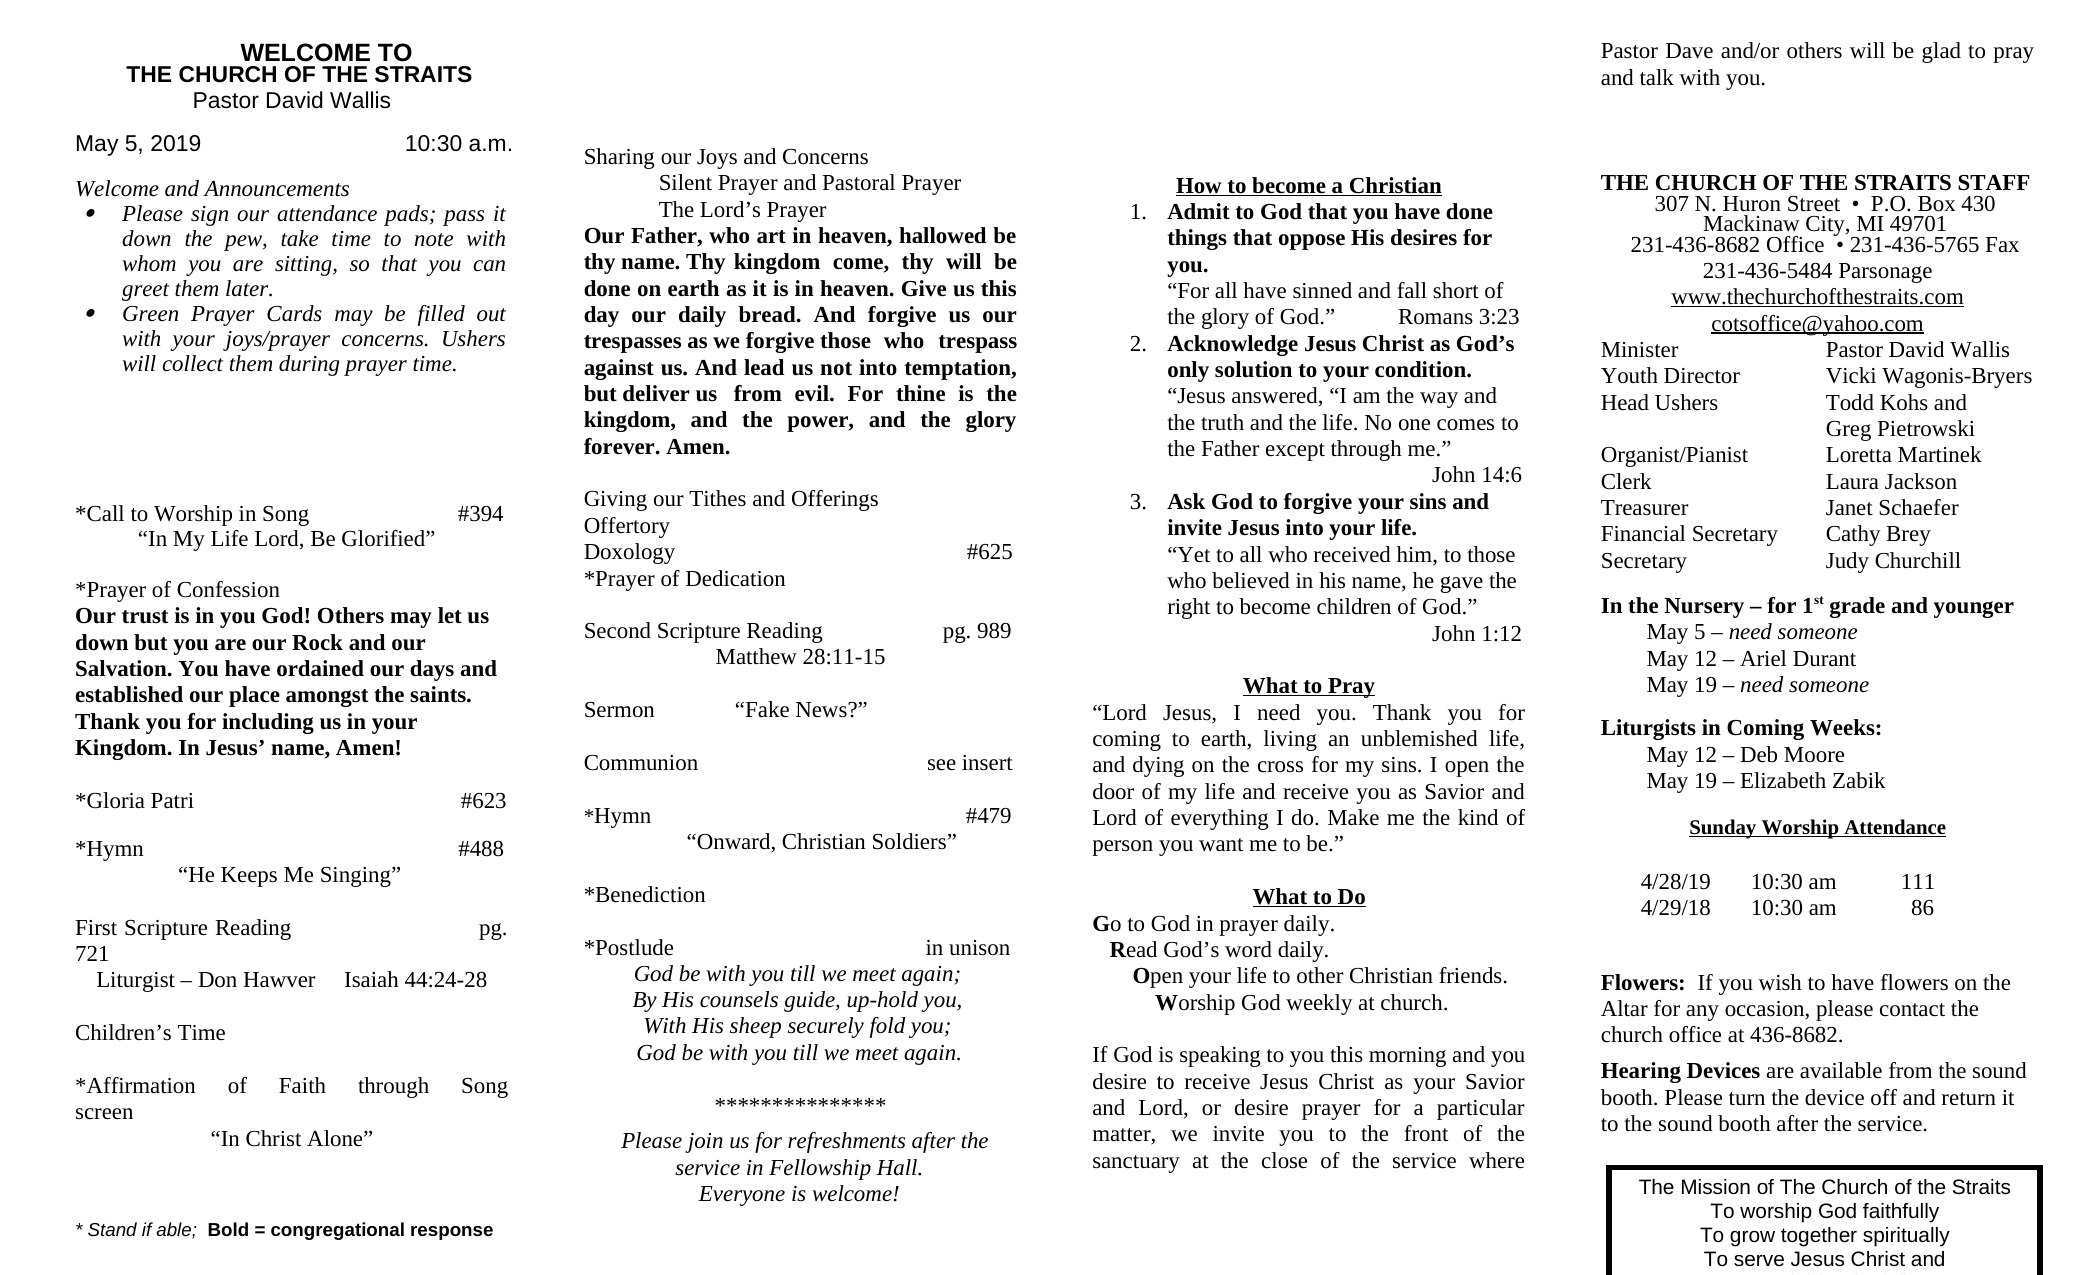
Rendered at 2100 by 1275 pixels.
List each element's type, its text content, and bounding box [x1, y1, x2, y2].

text *************** [583, 1092, 1017, 1118]
text “He Keeps Me Singing” [75, 861, 508, 887]
text What to Pray [1092, 672, 1526, 699]
text Second Scripture Reading pg. 989 [583, 617, 1017, 644]
text THE CHURCH OF THE STRAITS STAFF [1601, 173, 2049, 194]
text Sermon “Fake News?” [583, 696, 1017, 723]
text Please join us for refreshments after the service in Fellowship Hall. [583, 1128, 1017, 1180]
text Sharing our Joys and Concerns [583, 143, 1017, 169]
list Ask God to forgive your sins and invite Jesus into your life. [1129, 488, 1526, 541]
text Giving our Tithes and Offerings [583, 486, 1017, 512]
text “For all have sinned and fall short of the glory of God.” Romans 3:23 [1092, 277, 1526, 330]
text Sunday Worship Attendance [1601, 815, 2034, 839]
text How to become a Christian [1092, 172, 1526, 198]
text Clerk Laura Jackson [1601, 468, 2034, 494]
text “Jesus answered, “I am the way and the truth and the life. No one comes to the Father except through me.” [1092, 382, 1526, 462]
text “In Christ Alone” [75, 1124, 508, 1151]
text www.thechurchofthestraits.com cotsoffice@yahoo.com [1601, 283, 2034, 336]
text *Call to Worship in Song #394 “In My Life Lord, Be Glorified” [75, 501, 508, 551]
text Welcome and Announcements [75, 176, 508, 201]
text May 12 – Ariel Durant [1601, 645, 2034, 671]
text Our Father, who art in heaven, hallowed be thy name. Thy kingdom come, thy will be done on earth as it is in heaven. Give us this day our daily bread. And forgive us our trespasses as we forgive those who trespass against us. And lead us not into temptation, but deliver us from evil. For thine is the kingdom, and the power, and the glory forever. Amen. [583, 222, 1017, 459]
text John 1:12 [1092, 620, 1526, 646]
text First Scripture Reading pg. 721 [75, 914, 508, 966]
text “Lord Jesus, I need you. Thank you for coming to earth, living an unblemished life, and dying on the cross for my sins. I open the door of my life and receive you as Savior and Lord of everything I do. Make me the kind of person you want me to be.” [1092, 699, 1526, 857]
text 4/29/18 10:30 am 86 [1601, 894, 2034, 921]
text 231-436-8682 Office • 231-436-5765 Fax [1601, 236, 2049, 257]
text In the Nursery – for 1st grade and younger [1601, 592, 2034, 619]
text Matthew 28:11-15 [583, 644, 1017, 670]
text Children’s Time [75, 1019, 508, 1046]
text Go to God in prayer daily. [1092, 909, 1526, 936]
text Silent Prayer and Pastoral Prayer [583, 169, 1017, 196]
list Admit to God that you have done things that oppose His desires for you. [1129, 198, 1526, 277]
text Communion see insert [583, 749, 1017, 775]
text Pastor David Wallis [75, 87, 508, 113]
text Worship God weekly at church. [1092, 989, 1526, 1015]
text May 19 – Elizabeth Zabik [1601, 767, 2034, 793]
text The Lord’s Prayer [583, 196, 1017, 222]
text *Affirmation of Faith through Song screen [75, 1072, 508, 1124]
text *Prayer of Dedication [583, 564, 1017, 591]
text May 5, 2019 10:30 a.m. [75, 134, 523, 155]
text Organist/Pianist Loretta Martinek [1601, 441, 2034, 468]
text Liturgist – Don Hawver Isaiah 44:24-28 [75, 966, 508, 993]
text Youth Director Vicki Wagonis-Bryers [1601, 362, 2034, 389]
text THE CHURCH OF THE STRAITS [75, 66, 523, 87]
text 307 N. Huron Street • P.O. Box 430 [1601, 194, 2049, 215]
text God be with you till we meet again; By His counsels guide, up-hold you, With His sheep securely fold you; God be with you till we meet again. [583, 960, 1017, 1065]
text *Gloria Patri #623 [75, 787, 523, 813]
text *Prayer of Confession Our trust is in you God! Others may let us down but you are our Rock and our Salvation. You have ordained our days and established our place amongst the saints. Thank you for including us in your Kingdom. In Jesus’ name, Amen! [75, 576, 508, 760]
text May 5 – need someone [1601, 619, 2034, 645]
text 231-436-5484 Parsonage [1601, 257, 2034, 283]
text Flowers: If you wish to have flowers on the Altar for any occasion, please contact the church office at 436-8682. [1601, 968, 2034, 1048]
text Everyone is welcome! [583, 1180, 1017, 1207]
text *Hymn #479 “Onward, Christian Soldiers” [583, 802, 1017, 854]
text What to Do [1092, 883, 1526, 909]
text Liturgists in Coming Weeks: [1601, 714, 2034, 741]
text “Yet to all who received him, to those who believed in his name, he gave the right to become children of God.” [1092, 541, 1526, 620]
text Read God’s word daily. [1092, 936, 1526, 962]
text Treasurer Janet Schaefer [1601, 494, 2034, 520]
text Mackinaw City, MI 49701 [1601, 215, 2049, 236]
text *Hymn #488 [75, 835, 508, 861]
text *Postlude in unison [583, 933, 1017, 960]
list Acknowledge Jesus Christ as God’s only solution to your condition. [1129, 330, 1526, 382]
text If God is speaking to you this morning and you desire to receive Jesus Christ as your Savior and Lord, or desire prayer for a particular matter, we invite you to the front of the sanctuary at the close of the service where Pastor Dave and/or others will be glad to pray and talk with you. [1601, 37, 2034, 90]
text Minister Pastor David Wallis [1601, 336, 2034, 362]
text 4/28/19 10:30 am 111 [1601, 868, 2034, 894]
text Doxology #625 [583, 538, 1017, 564]
text May 12 – Deb Moore [1601, 741, 2034, 767]
list Green Prayer Cards may be filled out with your joys/prayer concerns. Ushers will collect them during prayer time. [84, 301, 508, 376]
text May 19 – need someone [1601, 671, 2034, 698]
list Please sign our attendance pads; pass it down the pew, take time to note with whom you are sitting, so that you can greet them later. [84, 201, 508, 301]
text If God is speaking to you this morning and you desire to receive Jesus Christ as your Savior and Lord, or desire prayer for a particular matter, we invite you to the front of the sanctuary at the close of the service where Pastor Dave and/or others will be glad to pray and talk with you. [1092, 1041, 1526, 1173]
text WELCOME TO [75, 37, 508, 66]
text John 14:6 [1092, 462, 1526, 488]
text Financial Secretary Cathy Brey [1601, 520, 2034, 547]
text Open your life to other Christian friends. [1092, 962, 1526, 989]
text Secretary Judy Churchill [1601, 547, 2034, 573]
text *Benediction [583, 881, 1017, 907]
text Hearing Devices are available from the sound booth. Please turn the device off and return it to the sound booth after the service. [1601, 1057, 2034, 1136]
text Head Ushers Todd Kohs and Greg Pietrowski [1601, 389, 2034, 441]
text Offertory [583, 512, 1017, 538]
